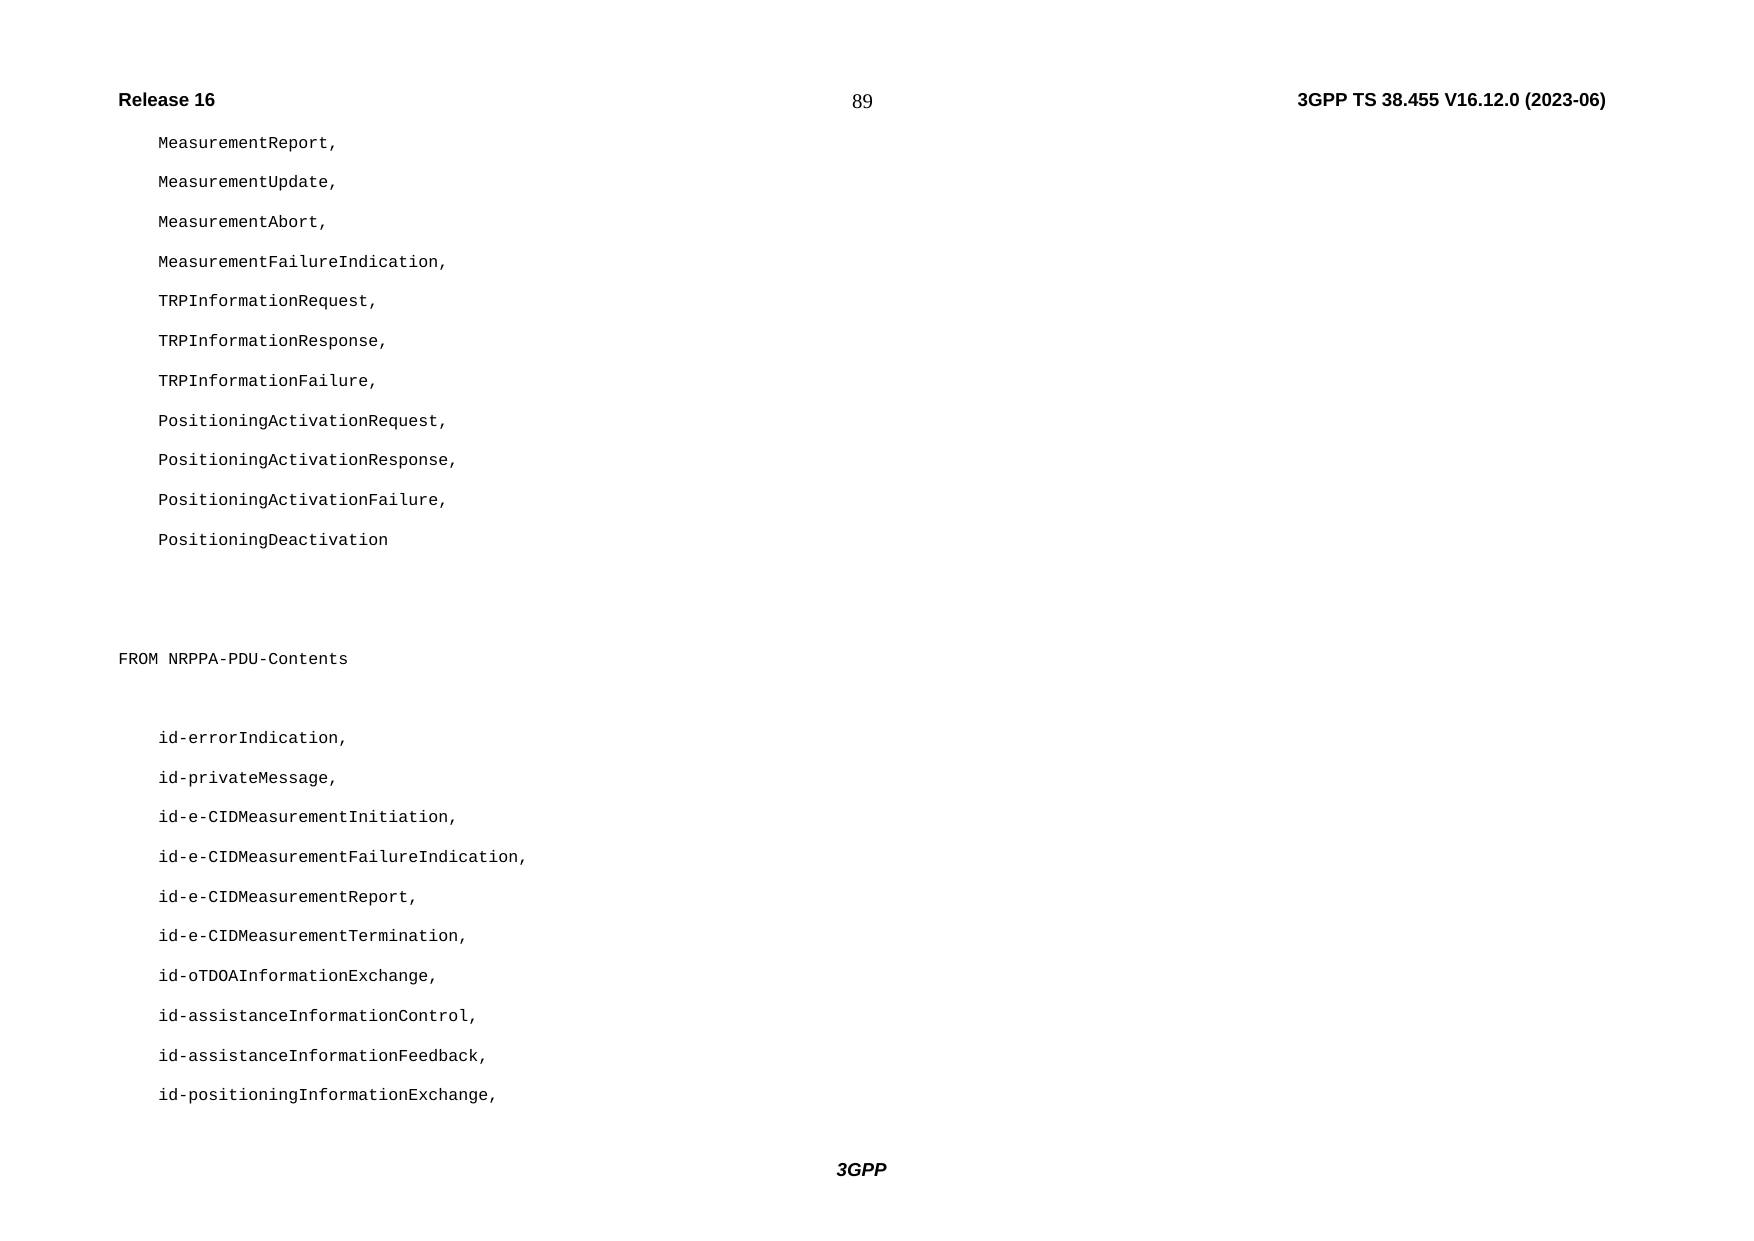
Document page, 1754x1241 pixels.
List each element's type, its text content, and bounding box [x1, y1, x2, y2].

text MeasurementUpdate, [118, 174, 1606, 193]
text MeasurementReport, [118, 134, 1606, 153]
text TRPInformationFailure, [118, 372, 1606, 391]
text PositioningActivationRequest, [118, 412, 1606, 431]
text id-privateMessage, [118, 769, 1606, 788]
text FROM NRPPA-PDU-Contents [118, 650, 1606, 669]
text PositioningActivationFailure, [118, 491, 1606, 510]
text id-oTDOAInformationExchange, [118, 968, 1606, 987]
text id-assistanceInformationFeedback, [118, 1047, 1606, 1066]
text id-positioningInformationExchange, [118, 1087, 1606, 1106]
text id-e-CIDMeasurementTermination, [118, 928, 1606, 947]
text PositioningDeactivation [118, 531, 1606, 550]
text id-e-CIDMeasurementReport, [118, 888, 1606, 907]
text MeasurementFailureIndication, [118, 253, 1606, 272]
text id-e-CIDMeasurementInitiation, [118, 809, 1606, 828]
text TRPInformationRequest, [118, 293, 1606, 312]
text id-errorIndication, [118, 729, 1606, 748]
text MeasurementAbort, [118, 214, 1606, 232]
text id-e-CIDMeasurementFailureIndication, [118, 849, 1606, 867]
text TRPInformationResponse, [118, 333, 1606, 352]
text PositioningActivationResponse, [118, 452, 1606, 471]
text id-assistanceInformationControl, [118, 1007, 1606, 1026]
